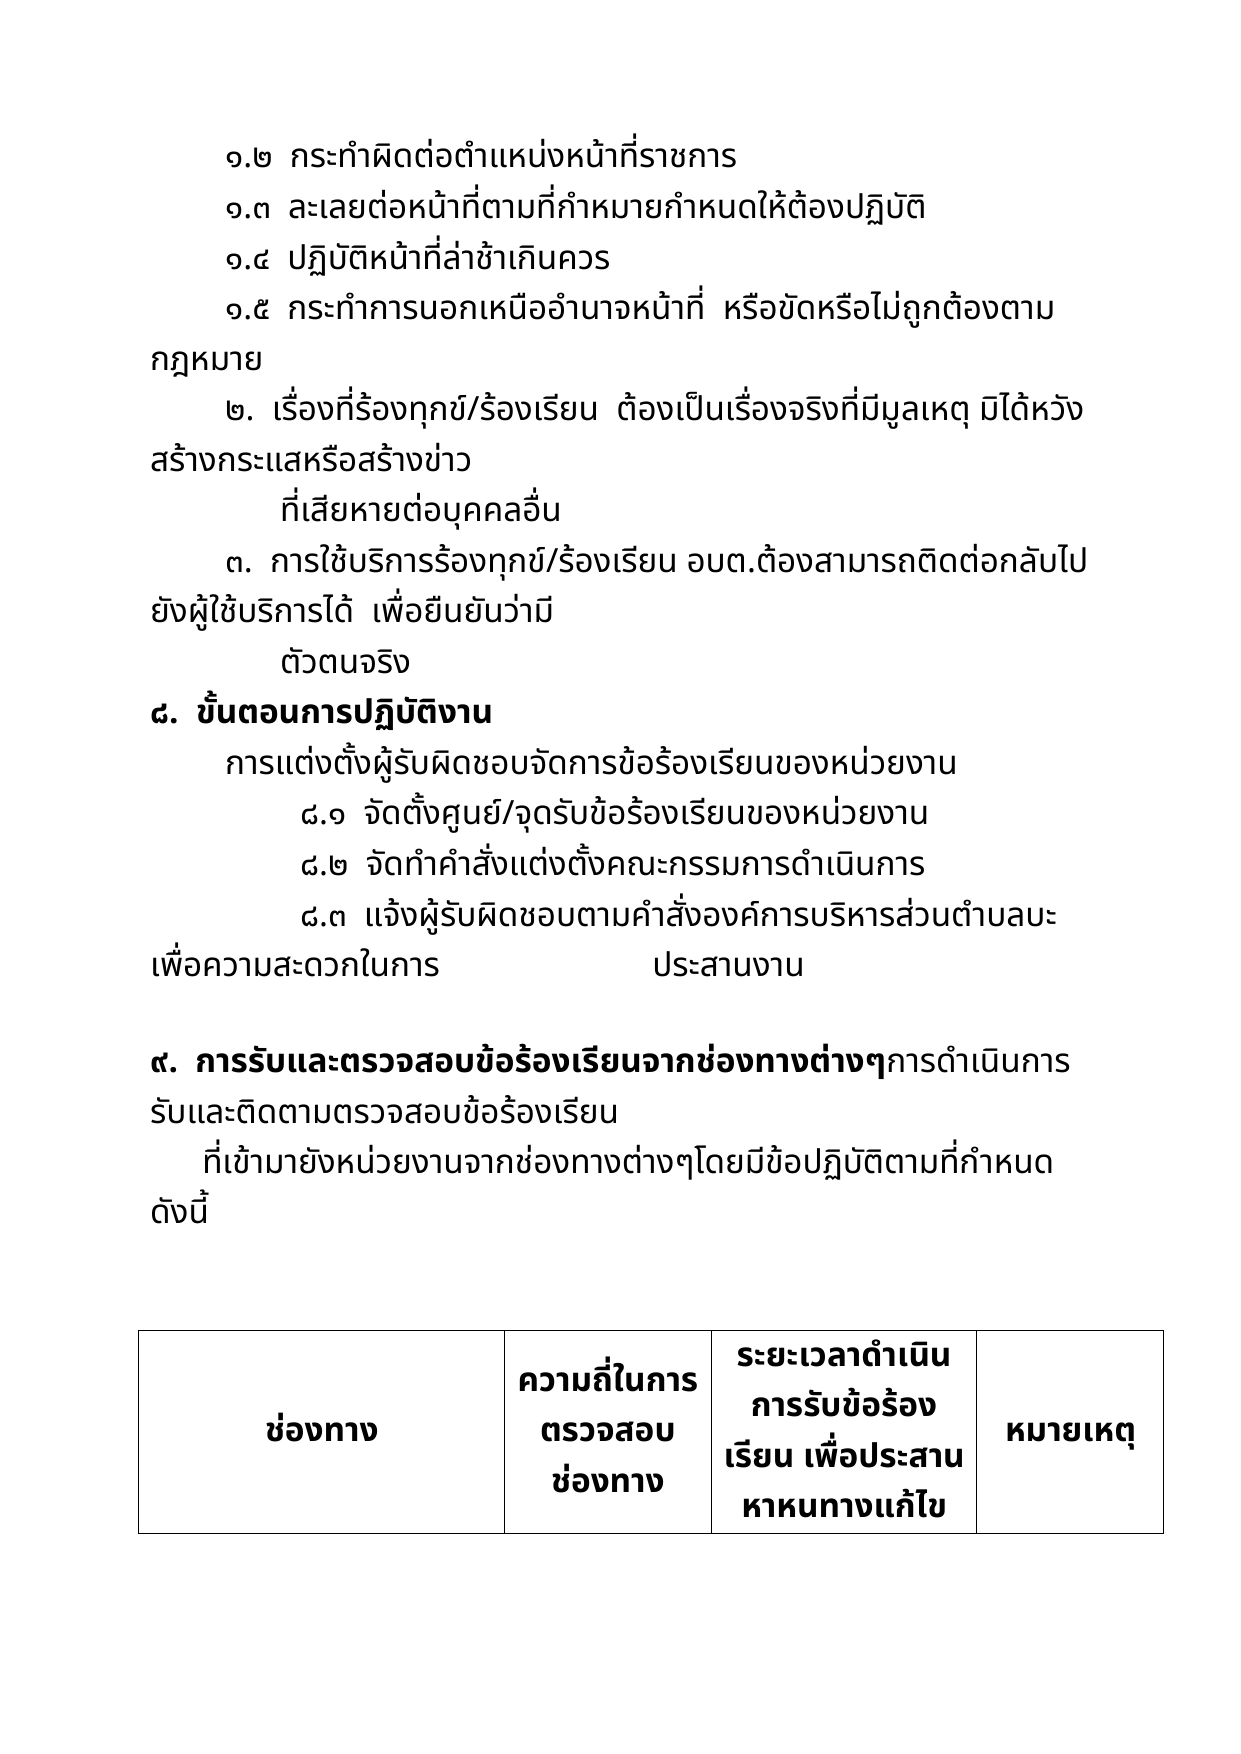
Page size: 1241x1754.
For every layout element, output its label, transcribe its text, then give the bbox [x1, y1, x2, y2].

text ๑.๒ กระทำผิดต่อตำแหน่งหน้าที่ราชการ [150, 132, 1090, 183]
table_header ช่องทาง [139, 1331, 504, 1532]
text ๑.๔ ปฏิบัติหน้าที่ล่าช้าเกินควร [150, 233, 1090, 284]
text ๑.๓ ละเลยต่อหน้าที่ตามที่กำหมายกำหนดให้ต้องปฏิบัติ [150, 183, 1090, 233]
text ที่เสียหายต่อบุคคลอื่น [150, 486, 1090, 537]
text ๘.๓ แจ้งผู้รับผิดชอบตามคำสั่งองค์การบริหารส่วนตำบลบะ เพื่อความสะดวกในการ ประสานงาน [150, 890, 1090, 992]
table_header ความถี่ในการตรวจสอบช่องทาง [505, 1331, 711, 1532]
text ๘.๑ จัดตั้งศูนย์/จุดรับข้อร้องเรียนของหน่วยงาน [150, 789, 1090, 840]
text การแต่งตั้งผู้รับผิดชอบจัดการข้อร้องเรียนของหน่วยงาน [150, 739, 1090, 789]
text ๑.๕ กระทำการนอกเหนืออำนาจหน้าที่ หรือขัดหรือไม่ถูกต้องตามกฎหมาย [150, 284, 1090, 385]
text ๓. การใช้บริการร้องทุกข์/ร้องเรียน อบต.ต้องสามารถติดต่อกลับไปยังผู้ใช้บริการได้ เพื่อยืนยันว่ามี [150, 537, 1090, 638]
text ๘.๒ จัดทำคำสั่งแต่งตั้งคณะกรรมการดำเนินการ [150, 840, 1090, 890]
text ๙. การรับและตรวจสอบข้อร้องเรียนจากช่องทางต่างๆการดำเนินการรับและติดตามตรวจสอบข้อร้องเรียน [150, 1037, 1090, 1138]
text ๘. ขั้นตอนการปฏิบัติงาน [150, 688, 1090, 739]
text ๒. เรื่องที่ร้องทุกข์/ร้องเรียน ต้องเป็นเรื่องจริงที่มีมูลเหตุ มิได้หวังสร้างกระแสหรือสร้างข่าว [150, 385, 1090, 486]
text ตัวตนจริง [150, 638, 1090, 688]
table_header ระยะเวลาดำเนินการรับข้อร้องเรียน เพื่อประสานหาหนทางแก้ไข [712, 1331, 976, 1532]
text ที่เข้ามายังหน่วยงานจากช่องทางต่างๆโดยมีข้อปฏิบัติตามที่กำหนด ดังนี้ [150, 1138, 1090, 1239]
table_header หมายเหตุ [977, 1331, 1163, 1532]
